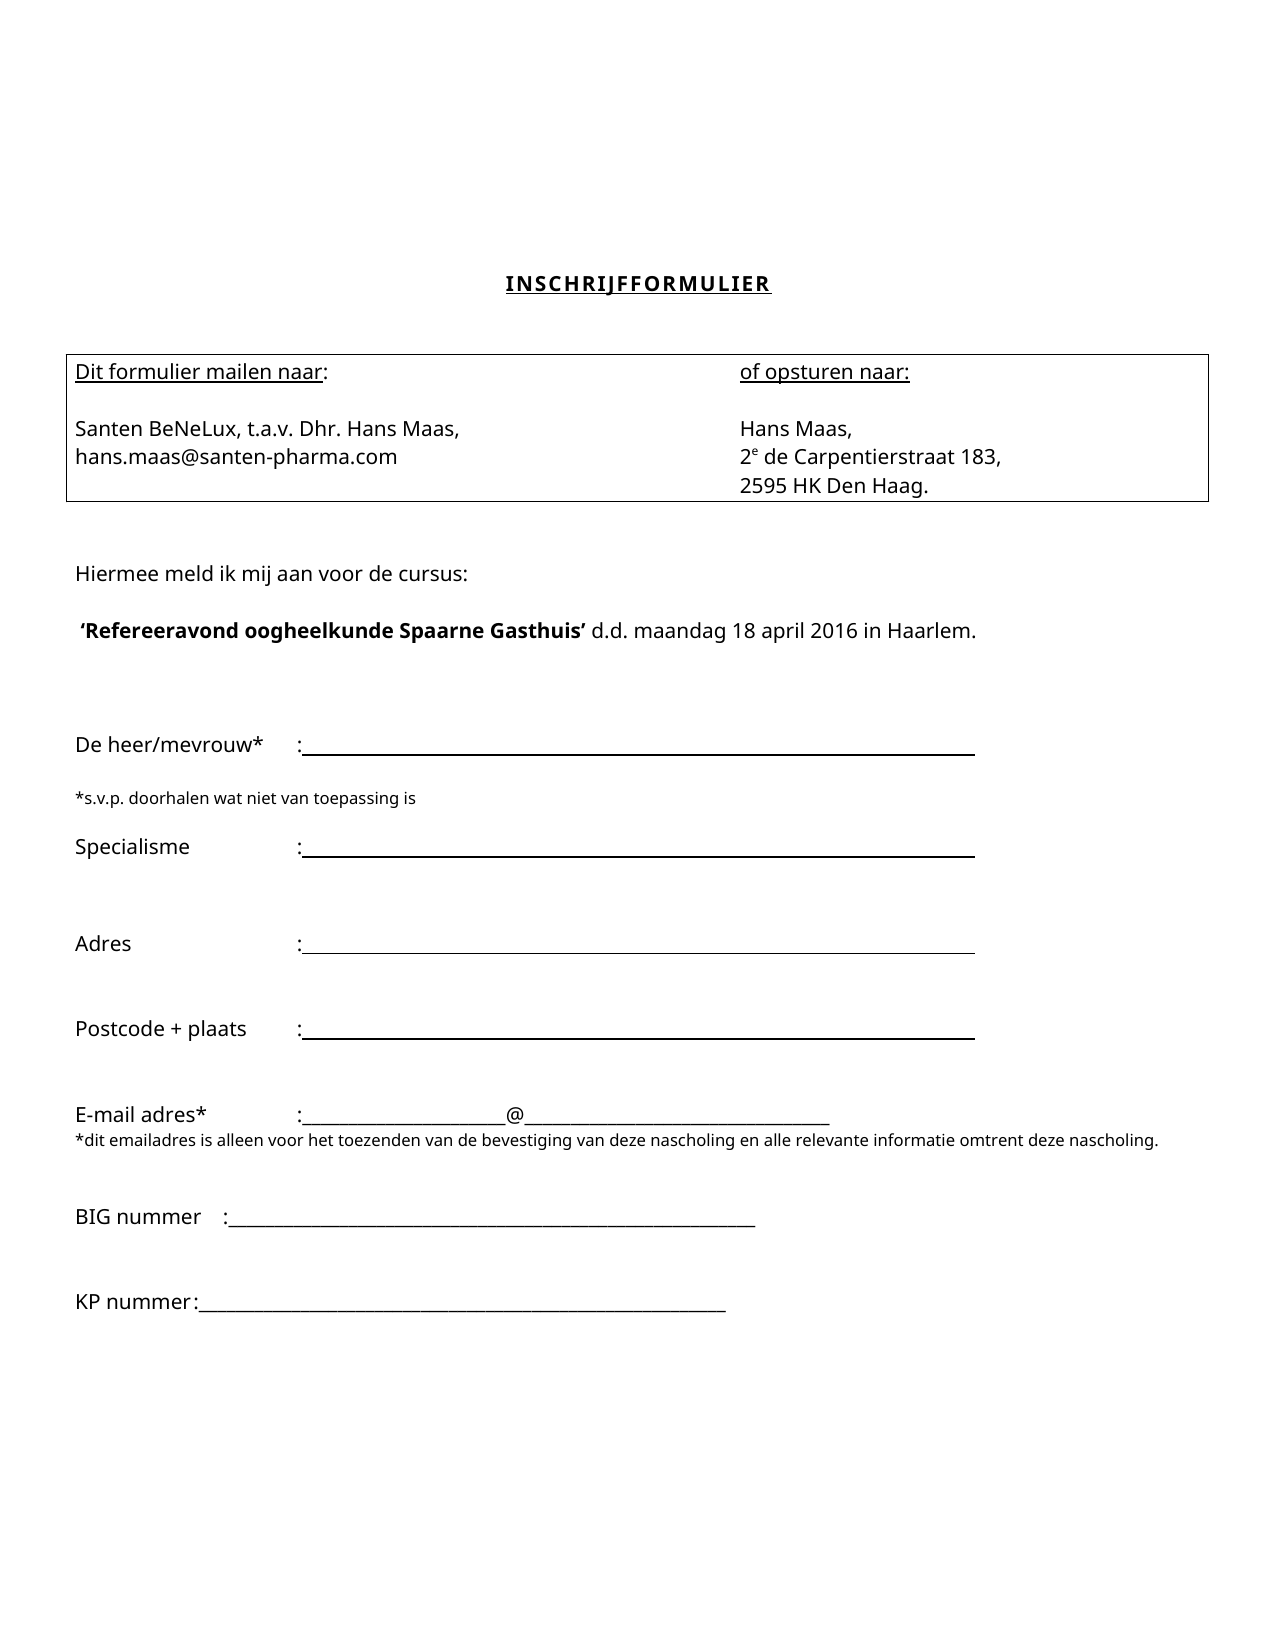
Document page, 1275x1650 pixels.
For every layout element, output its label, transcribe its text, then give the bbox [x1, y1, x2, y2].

text *s.v.p. doorhalen wat niet van toepassing is [75, 787, 1200, 809]
text Adres : [75, 929, 1200, 957]
text Postcode + plaats : [75, 1014, 1200, 1043]
text hans.maas@santen-pharma.com 2e de Carpentierstraat 183, [75, 442, 1200, 468]
text Dit formulier mailen naar: of opsturen naar: [67, 355, 1208, 386]
text *dit emailadres is alleen voor het toezenden van de bevestiging van deze nascholing en alle relevante informatie omtrent deze nascholing. [75, 1128, 1200, 1151]
text 2595 HK Den Haag. [67, 468, 1208, 501]
text De heer/mevrouw* : [75, 730, 1200, 758]
text Santen BeNeLux, t.a.v. Dhr. Hans Maas, Hans Maas, [75, 414, 1200, 442]
text E-mail adres* :______________________@_________________________________ [75, 1100, 1200, 1128]
text ‘Refereeravond oogheelkunde Spaarne Gasthuis’ d.d. maandag 18 april 2016 in Haarlem. [75, 616, 1200, 645]
text KP nummer :_________________________________________________________ [75, 1287, 1200, 1316]
text Specialisme : [75, 832, 1200, 861]
text BIG nummer :_________________________________________________________ [75, 1202, 1200, 1231]
text Hiermee meld ik mij aan voor de cursus: [75, 559, 1200, 588]
text INSCHRIJFFORMULIER [75, 269, 1200, 297]
